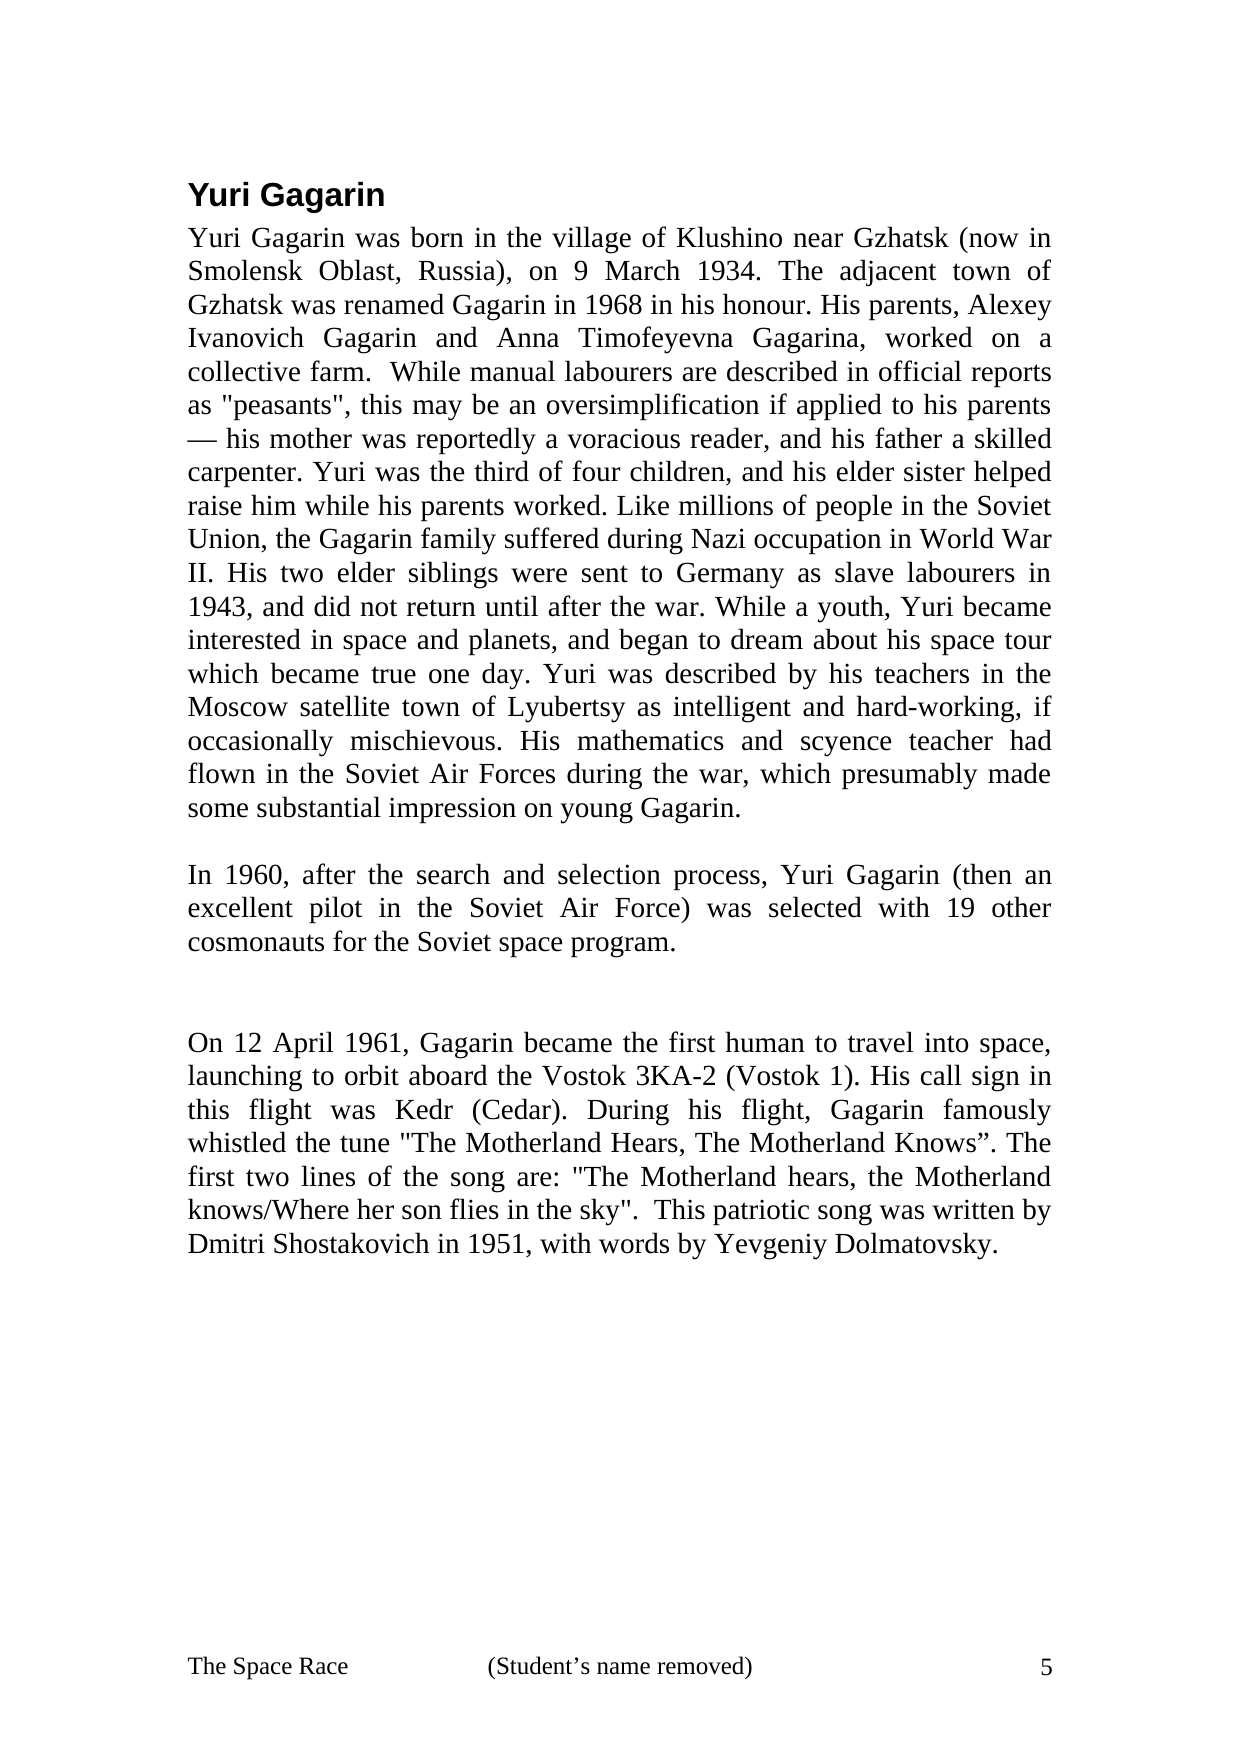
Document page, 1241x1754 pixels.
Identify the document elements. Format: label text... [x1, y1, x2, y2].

text Yuri Gagarin was born in the of near Gzhatsk (now in ), on 9 March 1934. The adjacent town of was renamed Gagarin in 1968 in his honour. His parents, Alexey Ivanovich Gagarin and Anna Timofeyevna Gagarina, worked on a collective farm. While manual labourers are described in official reports as "peasants", this may be an oversimplification if applied to his parents — his mother was reportedly a voracious reader, and his father a skilled carpenter. Yuri was the third of four children, and his elder sister helped raise him while his parents worked. Like millions of people in the , the Gagarin family suffered during Nazi occupation in World War II. His two elder siblings were sent to as slave labourers in 1943, and did not return until after the war. While a youth, Yuri became interested in space and planets, and began to dream about his space tour which became true one day. Yuri was described by his teachers in the satellite town of as intelligent and hard-working, if occasionally mischievous. His mathematics and scyence teacher had flown in the Soviet Air Forces during the war, which presumably made some substantial impression on young Gagarin. [187, 220, 1053, 823]
text In 1960, after the search and selection process, Yuri Gagarin (then an excellent pilot in the Soviet Air Force) was selected with 19 other cosmonauts for the Soviet space program. [187, 857, 1053, 958]
text On 12 April 1961, Gagarin became the first human to travel into space, launching to orbit aboard the Vostok 3KA-2 (Vostok 1). His call sign in this flight was Kedr (Cedar). During his flight, Gagarin famously whistled the tune "The Motherland Hears, The Motherland Knows”. The first two lines of the song are: "The Motherland hears, the Motherland knows/Where her son flies in the sky". This patriotic song was written by Dmitri Shostakovich in 1951, with words by Yevgeniy Dolmatovsky. [187, 1025, 1053, 1259]
subtitle Yuri Gagarin [187, 175, 1053, 213]
